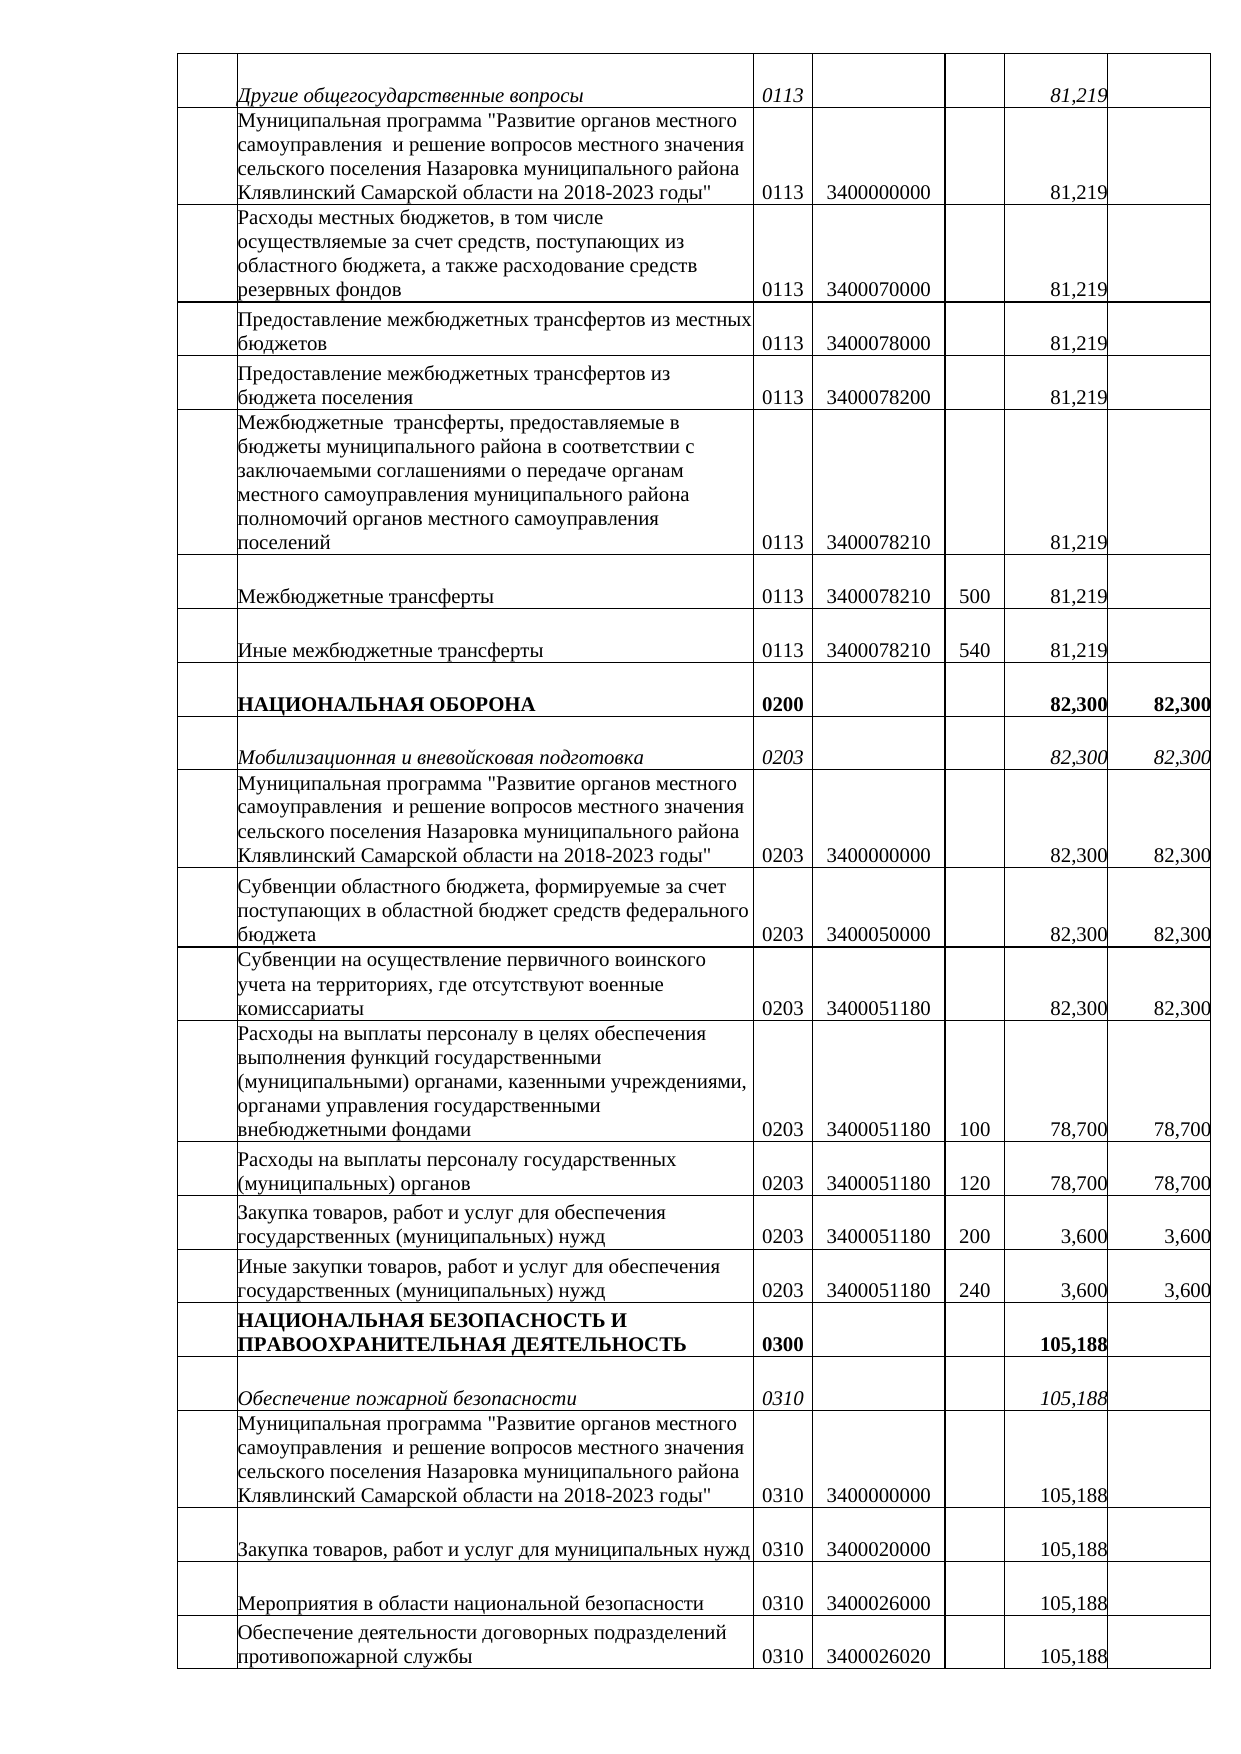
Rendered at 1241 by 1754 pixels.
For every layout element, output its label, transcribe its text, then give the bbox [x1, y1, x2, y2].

table_cell [1108, 410, 1210, 554]
table_cell [178, 770, 237, 867]
table_cell 82,300 [1005, 948, 1107, 1019]
table_cell 82,300 [1108, 717, 1210, 769]
table_cell [946, 1616, 1004, 1668]
table_cell Предоставление межбюджетных трансфертов из бюджета поселения [238, 356, 753, 409]
table_cell [178, 1508, 237, 1561]
table_cell 105,188 [1005, 1508, 1107, 1561]
table_cell 540 [946, 609, 1004, 662]
table_cell [813, 1303, 944, 1356]
table_cell 0203 [754, 1142, 812, 1195]
table_cell 0113 [754, 205, 812, 301]
table_cell 0310 [754, 1508, 812, 1561]
table_cell [178, 1562, 237, 1614]
table_cell 0203 [754, 1250, 812, 1302]
table_cell Расходы на выплаты персоналу в целях обеспечения выполнения функций государственными (муниципальными) органами, казенными учреждениями, органами управления государственными внебюджетными фондами [238, 1021, 753, 1141]
table_cell 3,600 [1108, 1250, 1210, 1302]
table_cell 81,219 [1005, 205, 1107, 301]
table_cell 3400000000 [813, 108, 944, 204]
table_cell 81,219 [1005, 410, 1107, 554]
table_cell 3400078200 [813, 356, 944, 409]
table_cell [1108, 1562, 1210, 1614]
table_cell 82,300 [1005, 770, 1107, 867]
table_cell 82,300 [1108, 770, 1210, 867]
table_cell 82,300 [1108, 663, 1210, 716]
table_cell [178, 868, 237, 946]
table_cell Закупка товаров, работ и услуг для обеспечения государственных (муниципальных) нужд [238, 1196, 753, 1248]
table_cell 81,219 [1005, 303, 1107, 355]
table_cell 3400051180 [813, 948, 944, 1019]
table_cell 240 [946, 1250, 1004, 1302]
table_cell 0113 [754, 303, 812, 355]
table_cell Субвенции на осуществление первичного воинского учета на территориях, где отсутствуют военные комиссариаты [238, 948, 753, 1019]
table_cell [946, 1411, 1004, 1507]
table_cell [178, 205, 237, 301]
table_cell 82,300 [1005, 868, 1107, 946]
table_cell 3400078210 [813, 555, 944, 608]
table_cell 0113 [754, 410, 812, 554]
table_cell 3400070000 [813, 205, 944, 301]
table_cell [178, 1303, 237, 1356]
table_cell [178, 717, 237, 769]
table_cell 120 [946, 1142, 1004, 1195]
table_cell 3400051180 [813, 1142, 944, 1195]
table_cell 82,300 [1108, 868, 1210, 946]
table_cell [178, 356, 237, 409]
table_cell Межбюджетные трансферты, предоставляемые в бюджеты муниципального района в соответствии с заключаемыми соглашениями о передаче органам местного самоуправления муниципального района полномочий органов местного самоуправления поселений [238, 410, 753, 554]
table_cell Муниципальная программа "Развитие органов местного самоуправления и решение вопросов местного значения сельского поселения Назаровка муниципального района Клявлинский Самарской области на 2018-2023 годы" [238, 108, 753, 204]
table_cell Расходы на выплаты персоналу государственных (муниципальных) органов [238, 1142, 753, 1195]
table_cell 3400000000 [813, 1411, 944, 1507]
table_cell [178, 108, 237, 204]
table_cell [1108, 303, 1210, 355]
table_cell 200 [946, 1196, 1004, 1248]
table_cell [178, 948, 237, 1019]
table_cell [813, 1357, 944, 1410]
table_cell 82,300 [1005, 717, 1107, 769]
table_cell Мероприятия в области национальной безопасности [238, 1562, 753, 1614]
table_cell [946, 1303, 1004, 1356]
table_cell Другие общегосударственные вопросы [238, 54, 753, 107]
table_cell [178, 1616, 237, 1668]
table_cell 3400051180 [813, 1021, 944, 1141]
table_cell [1108, 1508, 1210, 1561]
table_cell 0310 [754, 1411, 812, 1507]
table_cell 3400078210 [813, 410, 944, 554]
table_cell 82,300 [1005, 663, 1107, 716]
table_cell [946, 1508, 1004, 1561]
table_cell Субвенции областного бюджета, формируемые за счет поступающих в областной бюджет средств федерального бюджета [238, 868, 753, 946]
table_cell 105,188 [1005, 1411, 1107, 1507]
table_cell [813, 663, 944, 716]
table_cell [813, 54, 944, 107]
table_cell 105,188 [1005, 1616, 1107, 1668]
table_cell 78,700 [1108, 1021, 1210, 1141]
table_cell Закупка товаров, работ и услуг для муниципальных нужд [238, 1508, 753, 1561]
table_cell 78,700 [1005, 1142, 1107, 1195]
table_cell [1108, 54, 1210, 107]
table_cell [946, 948, 1004, 1019]
table_cell 0113 [754, 609, 812, 662]
table_cell [178, 1142, 237, 1195]
table_cell 0200 [754, 663, 812, 716]
table_cell 3,600 [1005, 1196, 1107, 1248]
table_cell [946, 717, 1004, 769]
table_cell 0310 [754, 1616, 812, 1668]
table_cell 81,219 [1005, 108, 1107, 204]
table_cell 78,700 [1108, 1142, 1210, 1195]
table_cell 78,700 [1005, 1021, 1107, 1141]
table_cell 3400020000 [813, 1508, 944, 1561]
table_cell 82,300 [1108, 948, 1210, 1019]
table_cell [178, 410, 237, 554]
table_cell [946, 108, 1004, 204]
table_cell [1108, 356, 1210, 409]
table_cell 0203 [754, 770, 812, 867]
table_cell Иные закупки товаров, работ и услуг для обеспечения государственных (муниципальных) нужд [238, 1250, 753, 1302]
table_cell [946, 1562, 1004, 1614]
table_cell 81,219 [1005, 356, 1107, 409]
table_cell [946, 303, 1004, 355]
table_cell 3400051180 [813, 1196, 944, 1248]
table_cell 81,219 [1005, 555, 1107, 608]
table_cell 0203 [754, 717, 812, 769]
table_cell [946, 663, 1004, 716]
table_cell [946, 410, 1004, 554]
table_cell Межбюджетные трансферты [238, 555, 753, 608]
table_cell 3,600 [1005, 1250, 1107, 1302]
table_cell Муниципальная программа "Развитие органов местного самоуправления и решение вопросов местного значения сельского поселения Назаровка муниципального района Клявлинский Самарской области на 2018-2023 годы" [238, 1411, 753, 1507]
table_cell 0203 [754, 948, 812, 1019]
table_cell [178, 54, 237, 107]
table_cell 3400078210 [813, 609, 944, 662]
table_cell 0300 [754, 1303, 812, 1356]
table_cell 0310 [754, 1357, 812, 1410]
table_cell [1108, 1357, 1210, 1410]
table_cell Предоставление межбюджетных трансфертов из местных бюджетов [238, 303, 753, 355]
table_cell 3400050000 [813, 868, 944, 946]
table_cell 3400000000 [813, 770, 944, 867]
table_cell [1108, 1303, 1210, 1356]
table_cell 0203 [754, 868, 812, 946]
table_cell [813, 717, 944, 769]
table_cell Мобилизационная и вневойсковая подготовка [238, 717, 753, 769]
table_cell 0113 [754, 108, 812, 204]
table_cell 3400026020 [813, 1616, 944, 1668]
table_cell 100 [946, 1021, 1004, 1141]
table_cell [1108, 609, 1210, 662]
table_cell [946, 770, 1004, 867]
table_cell [946, 205, 1004, 301]
table_cell [946, 868, 1004, 946]
table_cell [946, 54, 1004, 107]
table_cell 81,219 [1005, 609, 1107, 662]
table_cell Обеспечение деятельности договорных подразделений противопожарной службы [238, 1616, 753, 1668]
table_cell [178, 1411, 237, 1507]
table_cell 105,188 [1005, 1357, 1107, 1410]
table_cell 105,188 [1005, 1562, 1107, 1614]
table_cell 105,188 [1005, 1303, 1107, 1356]
table_cell 0203 [754, 1021, 812, 1141]
table_cell Иные межбюджетные трансферты [238, 609, 753, 662]
table_cell [946, 356, 1004, 409]
table_cell [178, 1357, 237, 1410]
table_cell Обеспечение пожарной безопасности [238, 1357, 753, 1410]
table_cell 3400051180 [813, 1250, 944, 1302]
table_cell [1108, 555, 1210, 608]
table_cell НАЦИОНАЛЬНАЯ ОБОРОНА [238, 663, 753, 716]
table_cell [1108, 1616, 1210, 1668]
table_cell 81,219 [1005, 54, 1107, 107]
table_cell [1108, 205, 1210, 301]
table_cell 3,600 [1108, 1196, 1210, 1248]
table_cell Муниципальная программа "Развитие органов местного самоуправления и решение вопросов местного значения сельского поселения Назаровка муниципального района Клявлинский Самарской области на 2018-2023 годы" [238, 770, 753, 867]
table_cell [178, 303, 237, 355]
table_cell НАЦИОНАЛЬНАЯ БЕЗОПАСНОСТЬ И ПРАВООХРАНИТЕЛЬНАЯ ДЕЯТЕЛЬНОСТЬ [238, 1303, 753, 1356]
table_cell [178, 663, 237, 716]
table_cell 0113 [754, 555, 812, 608]
table_cell 0113 [754, 54, 812, 107]
table_cell [178, 1196, 237, 1248]
table_cell [178, 1021, 237, 1141]
table_cell 0113 [754, 356, 812, 409]
table_cell 500 [946, 555, 1004, 608]
table_cell [946, 1357, 1004, 1410]
table_cell [178, 609, 237, 662]
table_cell 0310 [754, 1562, 812, 1614]
table_cell [1108, 1411, 1210, 1507]
table_cell [178, 555, 237, 608]
table_cell [1108, 108, 1210, 204]
table_cell 3400026000 [813, 1562, 944, 1614]
table_cell [178, 1250, 237, 1302]
table_cell 0203 [754, 1196, 812, 1248]
table_cell 3400078000 [813, 303, 944, 355]
